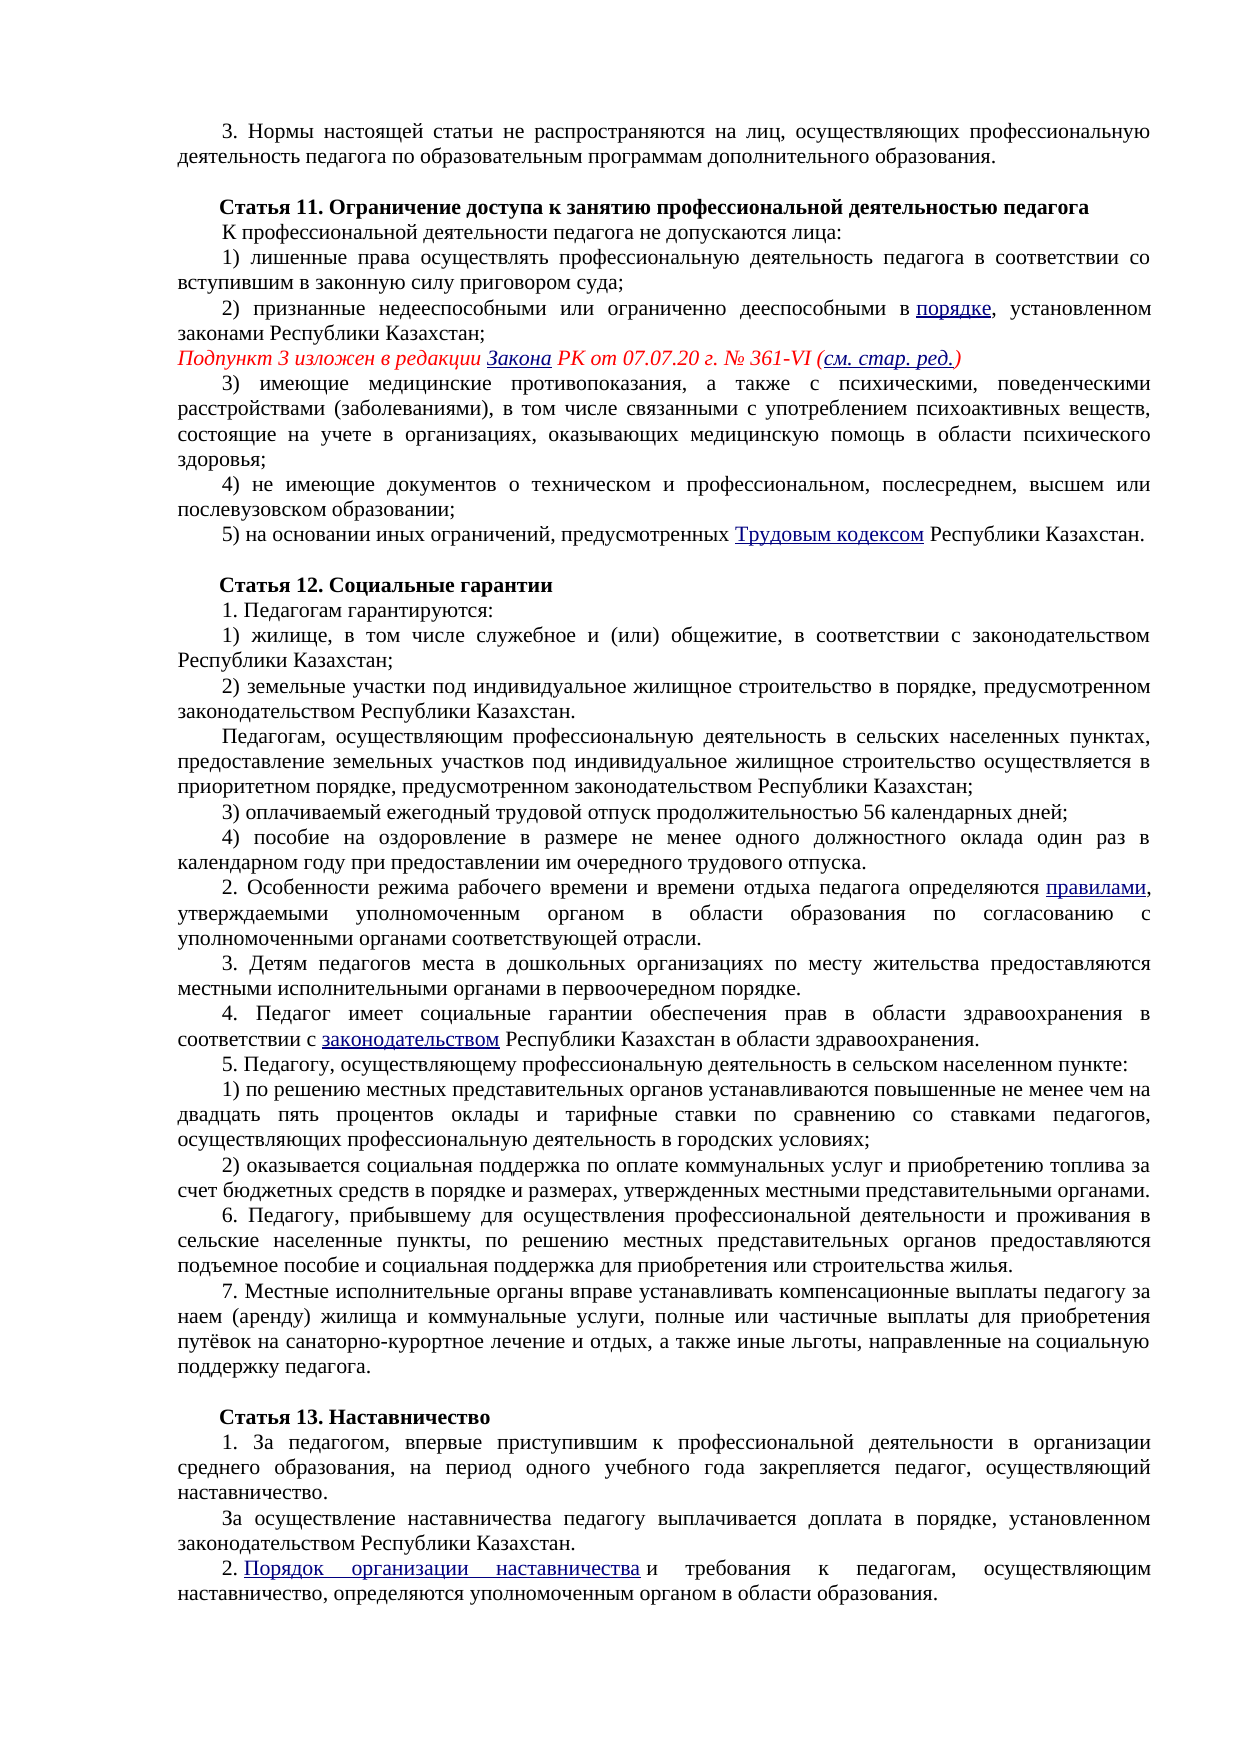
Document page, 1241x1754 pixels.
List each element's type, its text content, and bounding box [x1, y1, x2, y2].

text 1) жилище, в том числе служебное и (или) общежитие, в соответствии с законодательством Республики Казахстан; [177, 622, 1152, 673]
text 1. За педагогом, впервые приступившим к профессиональной деятельности в организации среднего образования, на период одного учебного года закрепляется педагог, осуществляющий наставничество. [177, 1429, 1152, 1504]
text 4) пособие на оздоровление в размере не менее одного должностного оклада один раз в календарном году при предоставлении им очередного трудового отпуска. [177, 824, 1152, 874]
text 6. Педагогу, прибывшему для осуществления профессиональной деятельности и проживания в сельские населенные пункты, по решению местных представительных органов предоставляются подъемное пособие и социальная поддержка для приобретения или строительства жилья. [177, 1202, 1152, 1278]
text 4. Педагог имеет социальные гарантии обеспечения прав в области здравоохранения в соответствии с законодательством Республики Казахстан в области здравоохранения. [177, 1000, 1152, 1051]
text 2. Порядок организации наставничества и требования к педагогам, осуществляющим наставничество, определяются уполномоченным органом в области образования. [177, 1555, 1152, 1605]
text 5) на основании иных ограничений, предусмотренных Трудовым кодексом Республики Казахстан. [177, 521, 1152, 547]
text 1) по решению местных представительных органов устанавливаются повышенные не менее чем на двадцать пять процентов оклады и тарифные ставки по сравнению со ставками педагогов, осуществляющих профессиональную деятельность в городских условиях; [177, 1076, 1152, 1152]
text 3. Нормы настоящей статьи не распространяются на лиц, осуществляющих профессиональную деятельность педагога по образовательным программам дополнительного образования. [177, 118, 1152, 168]
text Статья 13. Наставничество [219, 1404, 1152, 1429]
text 3) имеющие медицинские противопоказания, а также с психическими, поведенческими расстройствами (заболеваниями), в том числе связанными с употреблением психоактивных веществ, состоящие на учете в организациях, оказывающих медицинскую помощь в области психического здоровья; [177, 370, 1152, 471]
text К профессиональной деятельности педагога не допускаются лица: [177, 219, 1152, 244]
text За осуществление наставничества педагогу выплачивается доплата в порядке, установленном законодательством Республики Казахстан. [177, 1504, 1152, 1555]
text 3. Детям педагогов места в дошкольных организациях по месту жительства предоставляются местными исполнительными органами в первоочередном порядке. [177, 950, 1152, 1000]
text 2) земельные участки под индивидуальное жилищное строительство в порядке, предусмотренном законодательством Республики Казахстан. [177, 673, 1152, 723]
text 2) оказывается социальная поддержка по оплате коммунальных услуг и приобретению топлива за счет бюджетных средств в порядке и размерах, утвержденных местными представительными органами. [177, 1152, 1152, 1202]
text 1. Педагогам гарантируются: [177, 597, 1152, 622]
text Статья 11. Ограничение доступа к занятию профессиональной деятельностью педагога [219, 194, 1152, 219]
text 1) лишенные права осуществлять профессиональную деятельность педагога в соответствии со вступившим в законную силу приговором суда; [177, 244, 1152, 294]
text 4) не имеющие документов о техническом и профессиональном, послесреднем, высшем или послевузовском образовании; [177, 471, 1152, 521]
text 2) признанные недееспособными или ограниченно дееспособными в порядке, установленном законами Республики Казахстан; [177, 294, 1152, 345]
text 2. Особенности режима рабочего времени и времени отдыха педагога определяются правилами, утверждаемыми уполномоченным органом в области образования по согласованию с уполномоченными органами соответствующей отрасли. [177, 874, 1152, 950]
text Педагогам, осуществляющим профессиональную деятельность в сельских населенных пунктах, предоставление земельных участков под индивидуальное жилищное строительство осуществляется в приоритетном порядке, предусмотренном законодательством Республики Казахстан; [177, 723, 1152, 799]
text Статья 12. Социальные гарантии [219, 572, 1152, 597]
text 7. Местные исполнительные органы вправе устанавливать компенсационные выплаты педагогу за наем (аренду) жилища и коммунальные услуги, полные или частичные выплаты для приобретения путёвок на санаторно-курортное лечение и отдых, а также иные льготы, направленные на социальную поддержку педагога. [177, 1278, 1152, 1378]
text 5. Педагогу, осуществляющему профессиональную деятельность в сельском населенном пункте: [177, 1051, 1152, 1076]
text Подпункт 3 изложен в редакции Закона РК от 07.07.20 г. № 361-VI (см. стар. ред.) [177, 345, 1152, 370]
text 3) оплачиваемый ежегодный трудовой отпуск продолжительностью 56 календарных дней; [177, 799, 1152, 824]
